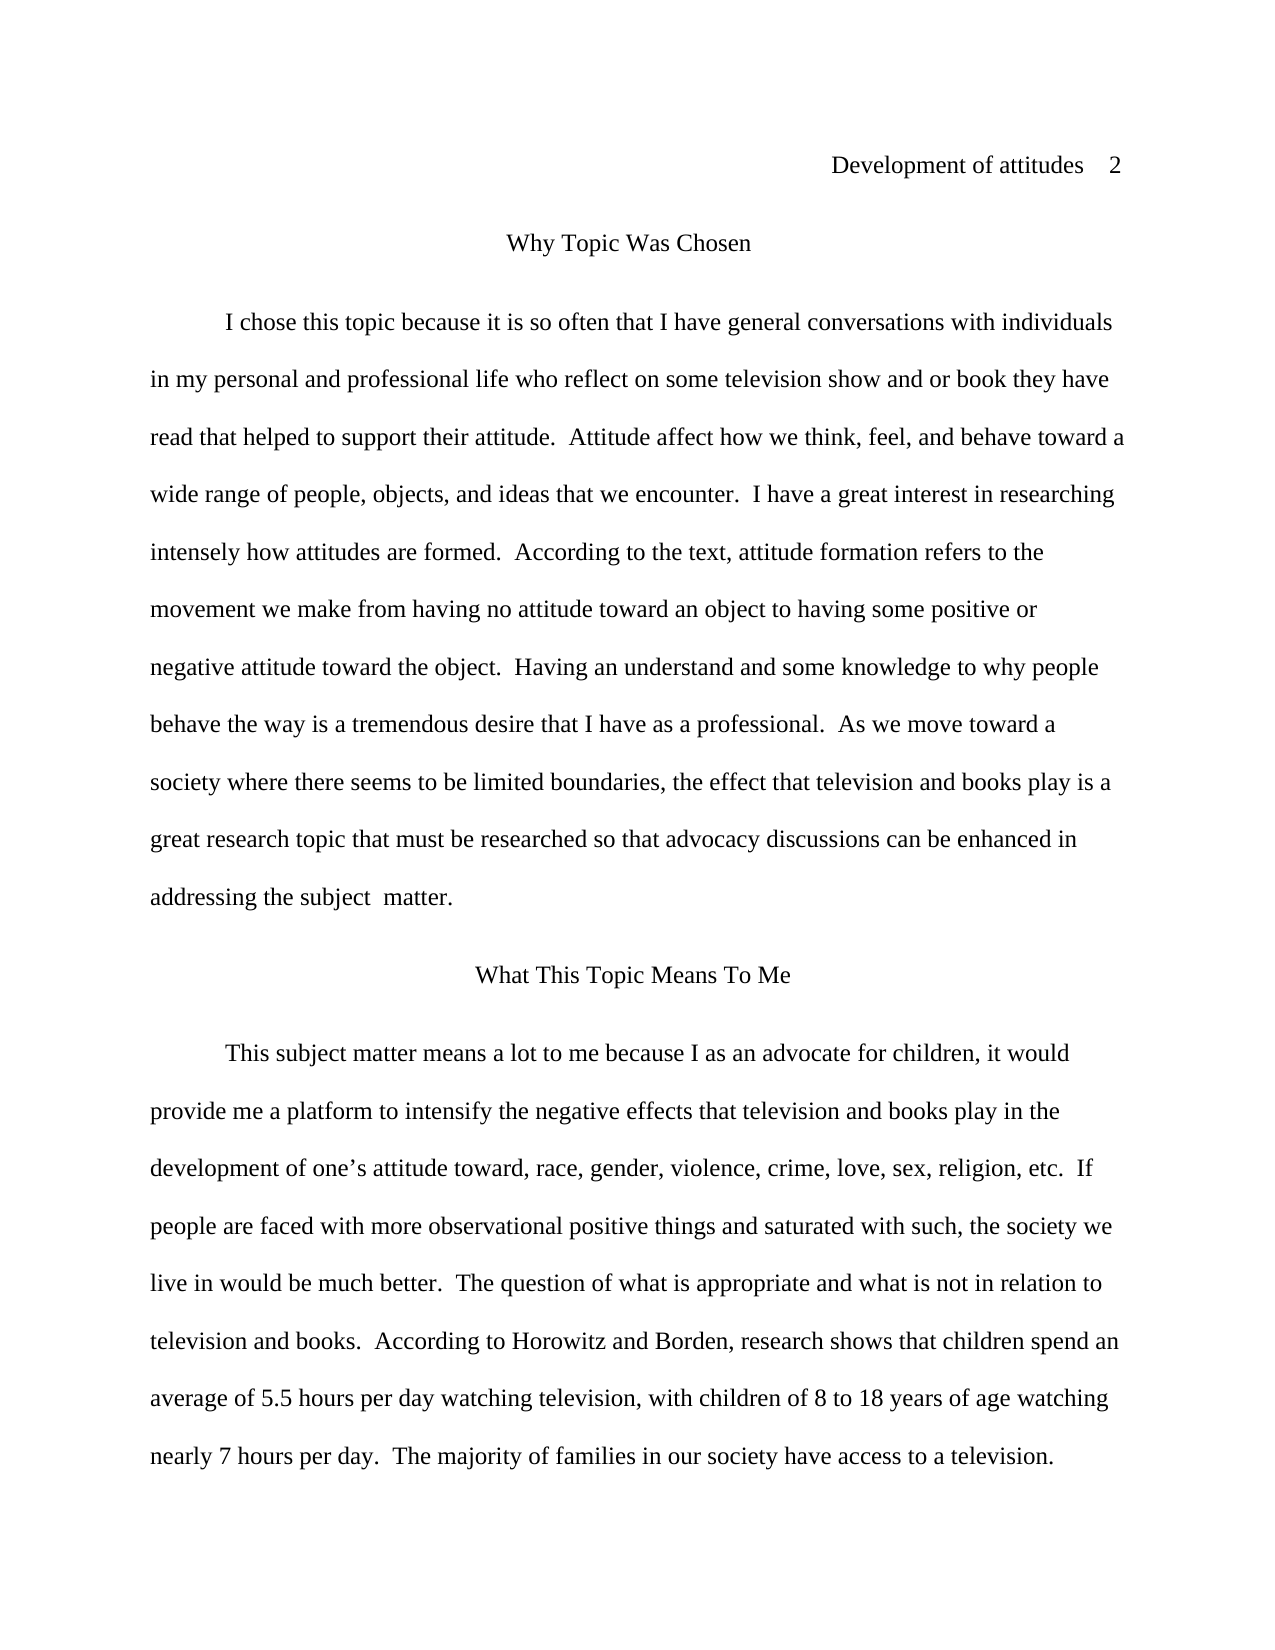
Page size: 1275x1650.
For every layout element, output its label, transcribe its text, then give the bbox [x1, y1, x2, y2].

text Development of attitudes 2 [675, 150, 1125, 179]
text This subject matter means a lot to me because I as an advocate for children, it would provide me a platform to intensify the negative effects that television and books play in the development of one’s attitude toward, race, gender, violence, crime, love, sex, religion, etc. If people are faced with more observational positive things and saturated with such, the society we live in would be much better. The question of what is appropriate and what is not in relation to television and books. According to Horowitz and Borden, research shows that children spend an average of 5.5 hours per day watching television, with children of 8 to 18 years of age watching nearly 7 hours per day. The majority of families in our society have access to a television. [150, 1038, 1125, 1469]
text I chose this topic because it is so often that I have general conversations with individuals in my personal and professional life who reflect on some television show and or book they have read that helped to support their attitude. Attitude affect how we think, feel, and behave toward a wide range of people, objects, and ideas that we encounter. I have a great interest in researching intensely how attitudes are formed. According to the text, attitude formation refers to the movement we make from having no attitude toward an object to having some positive or negative attitude toward the object. Having an understand and some knowledge to why people behave the way is a tremendous desire that I have as a professional. As we move toward a society where there seems to be limited boundaries, the effect that television and books play is a great research topic that must be researched so that advocacy discussions can be enhanced in addressing the subject matter. [150, 307, 1125, 910]
text What This Topic Means To Me [150, 960, 1125, 989]
text Why Topic Was Chosen [150, 228, 1125, 257]
